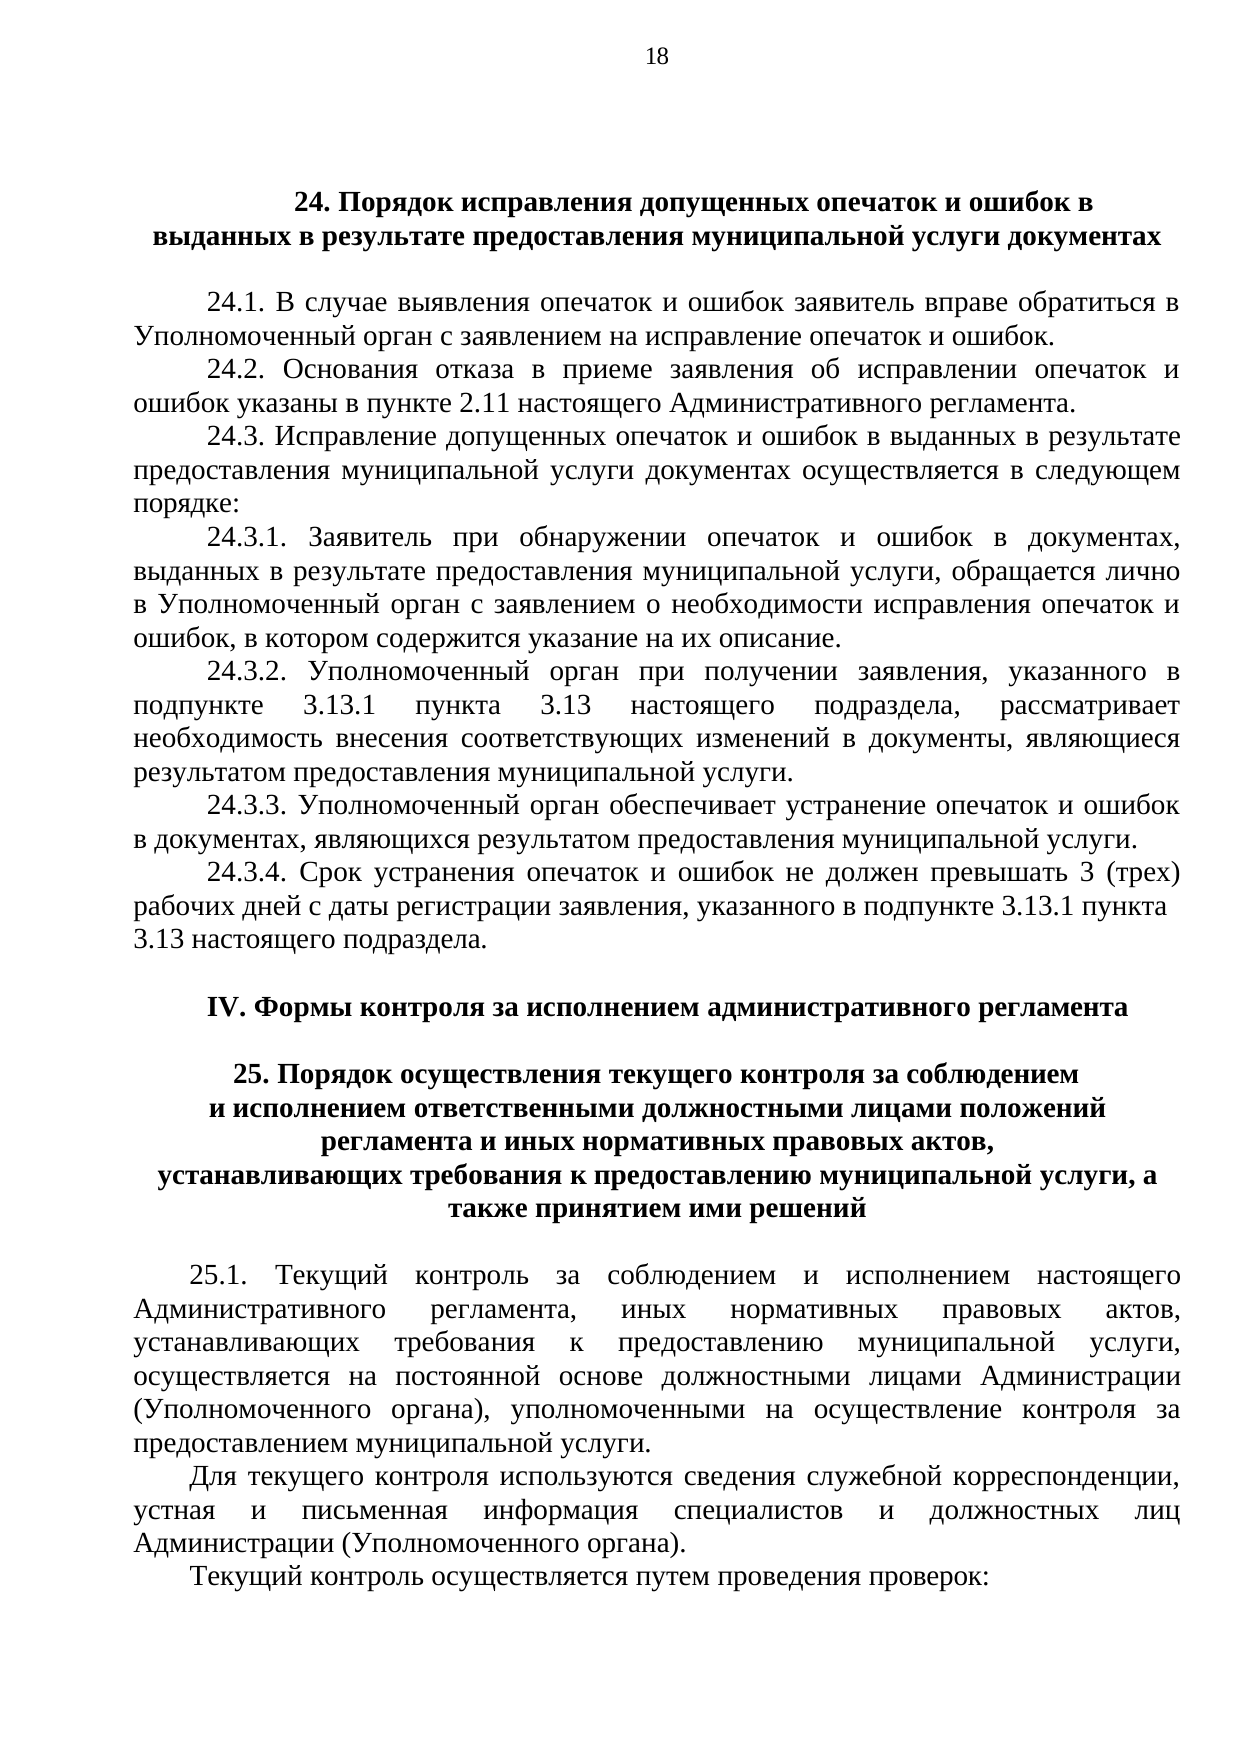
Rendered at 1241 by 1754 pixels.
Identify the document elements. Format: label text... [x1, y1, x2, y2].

list Срок устранения опечаток и ошибок не должен превышать 3 (трех) рабочих дней с даты регистрации заявления, указанного в подпункте 3.13.1 пункта [133, 854, 1182, 922]
list Уполномоченный орган при получении заявления, указанного в подпункте 3.13.1 пункта 3.13 настоящего подраздела, рассматривает необходимость внесения соответствующих изменений в документы, являющиеся результатом предоставления муниципальной услуги. [133, 653, 1181, 787]
subtitle Порядок исправления допущенных опечаток и ошибок в выданных в результате предоставления муниципальной услуги документах [152, 184, 1162, 251]
list Заявитель при обнаружении опечаток и ошибок в документах, выданных в результате предоставления муниципальной услуги, обращается лично в Уполномоченный орган с заявлением о необходимости исправления опечаток и ошибок, в котором содержится указание на их описание. [133, 519, 1181, 653]
subtitle Формы контроля за исполнением административного регламента [207, 989, 1198, 1023]
list Порядок осуществления текущего контроля за соблюдением [233, 1056, 1198, 1090]
list В случае выявления опечаток и ошибок заявитель вправе обратиться в Уполномоченный орган с заявлением на исправление опечаток и ошибок. [133, 284, 1181, 351]
list Основания отказа в приеме заявления об исправлении опечаток и ошибок указаны в пункте 2.11 настоящего Административного регламента. [133, 351, 1181, 418]
text устанавливающих требования к предоставлению муниципальной услуги, а также принятием ими решений [133, 1157, 1181, 1224]
text и исполнением ответственными должностными лицами положений регламента и иных нормативных правовых актов, [208, 1090, 1106, 1157]
list Уполномоченный орган обеспечивает устранение опечаток и ошибок в документах, являющихся результатом предоставления муниципальной услуги. [133, 787, 1181, 854]
text Текущий контроль осуществляется путем проведения проверок: [189, 1559, 1198, 1593]
text 3.13 настоящего подраздела. [133, 922, 1198, 955]
text Для текущего контроля используются сведения служебной корреспонденции, устная и письменная информация специалистов и должностных лиц Администрации (Уполномоченного органа). [133, 1458, 1181, 1559]
list Исправление допущенных опечаток и ошибок в выданных в результате предоставления муниципальной услуги документах осуществляется в следующем порядке: [133, 418, 1182, 519]
list Текущий контроль за соблюдением и исполнением настоящего Административного регламента, иных нормативных правовых актов, устанавливающих требования к предоставлению муниципальной услуги, осуществляется на постоянной основе должностными лицами Администрации (Уполномоченного органа), уполномоченными на осуществление контроля за предоставлением муниципальной услуги. [133, 1257, 1182, 1458]
